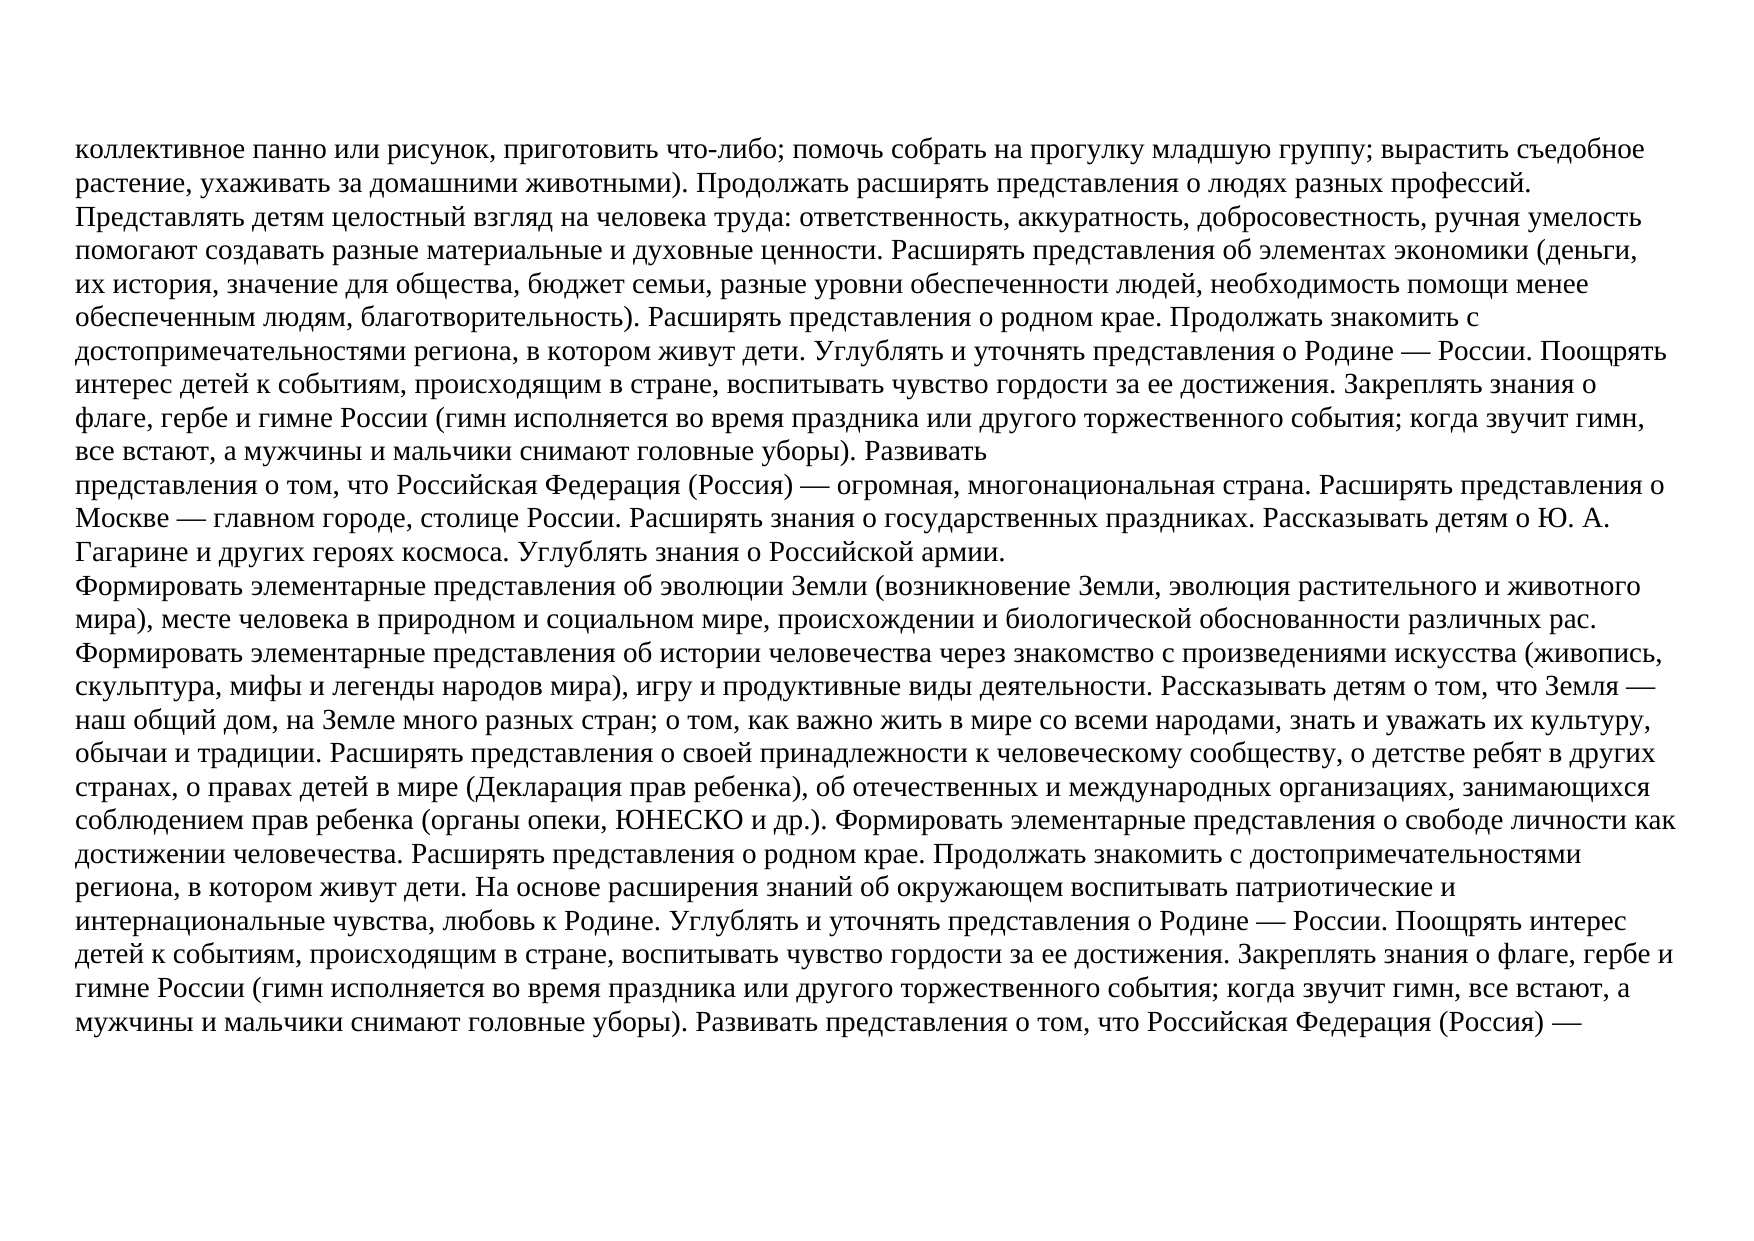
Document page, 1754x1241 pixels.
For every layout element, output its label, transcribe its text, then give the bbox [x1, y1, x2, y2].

text Представлять детям целостный взгляд на человека труда: ответственность, аккуратность, добросовестность, ручная умелость помогают создавать разные материальные и духовные ценности. Расширять представления об элементах экономики (деньги, их история, значение для общества, бюджет семьи, разные уровни обеспеченности людей, необходимость помощи менее обеспеченным людям, благотворительность). Расширять представления о родном крае. Продолжать знакомить с достопримечательностями региона, в котором живут дети. Углублять и уточнять представления о Родине — России. Поощрять интерес детей к событиям, происходящим в стране, воспитывать чувство гордости за ее достижения. Закреплять знания о флаге, гербе и гимне России (гимн исполняется во время праздника или другого торжественного события; когда звучит гимн, все встают, а мужчины и мальчики снимают головные уборы). Развивать [75, 199, 1674, 467]
text Формировать элементарные представления об истории человечества через знакомство с произведениями искусства (живопись, скульптура, мифы и легенды народов мира), игру и продуктивные виды деятельности. Рассказывать детям о том, что Земля — наш общий дом, на Земле много разных стран; о том, как важно жить в мире со всеми народами, знать и уважать их культуру, обычаи и традиции. Расширять представления о своей принадлежности к человеческому сообществу, о детстве ребят в других странах, о правах детей в мире (Декларация прав ребенка), об отечественных и международных организациях, занимающихся соблюдением прав ребенка (органы опеки, ЮНЕСКО и др.). Формировать элементарные представления о свободе личности как достижении человечества. Расширять представления о родном крае. Продолжать знакомить с достопримечательностями региона, в котором живут дети. На основе расширения знаний об окружающем воспитывать патриотические и интернациональные чувства, любовь к Родине. Углублять и уточнять представления о Родине — России. Поощрять интерес детей к событиям, происходящим в стране, воспитывать чувство гордости за ее достижения. Закреплять знания о флаге, гербе и гимне России (гимн исполняется во время праздника или другого торжественного события; когда звучит гимн, все встают, а мужчины и мальчики снимают головные уборы). Развивать представления о том, что Российская Федерация (Россия) — [75, 635, 1676, 1037]
text Формировать элементарные представления об эволюции Земли (возникновение Земли, эволюция растительного и животного мира), месте человека в природном и социальном мире, происхождении и биологической обоснованности различных рас. [75, 568, 1653, 635]
text коллективное панно или рисунок, приготовить что-либо; помочь собрать на прогулку младшую группу; вырастить съедобное растение, ухаживать за домашними животными). Продолжать расширять представления о людях разных профессий. [75, 132, 1648, 199]
text представления о том, что Российская Федерация (Россия) — огромная, многонациональная страна. Расширять представления о Москве — главном городе, столице России. Расширять знания о государственных праздниках. Рассказывать детям о Ю. А. Гагарине и других героях космоса. Углублять знания о Российской армии. [75, 467, 1667, 568]
